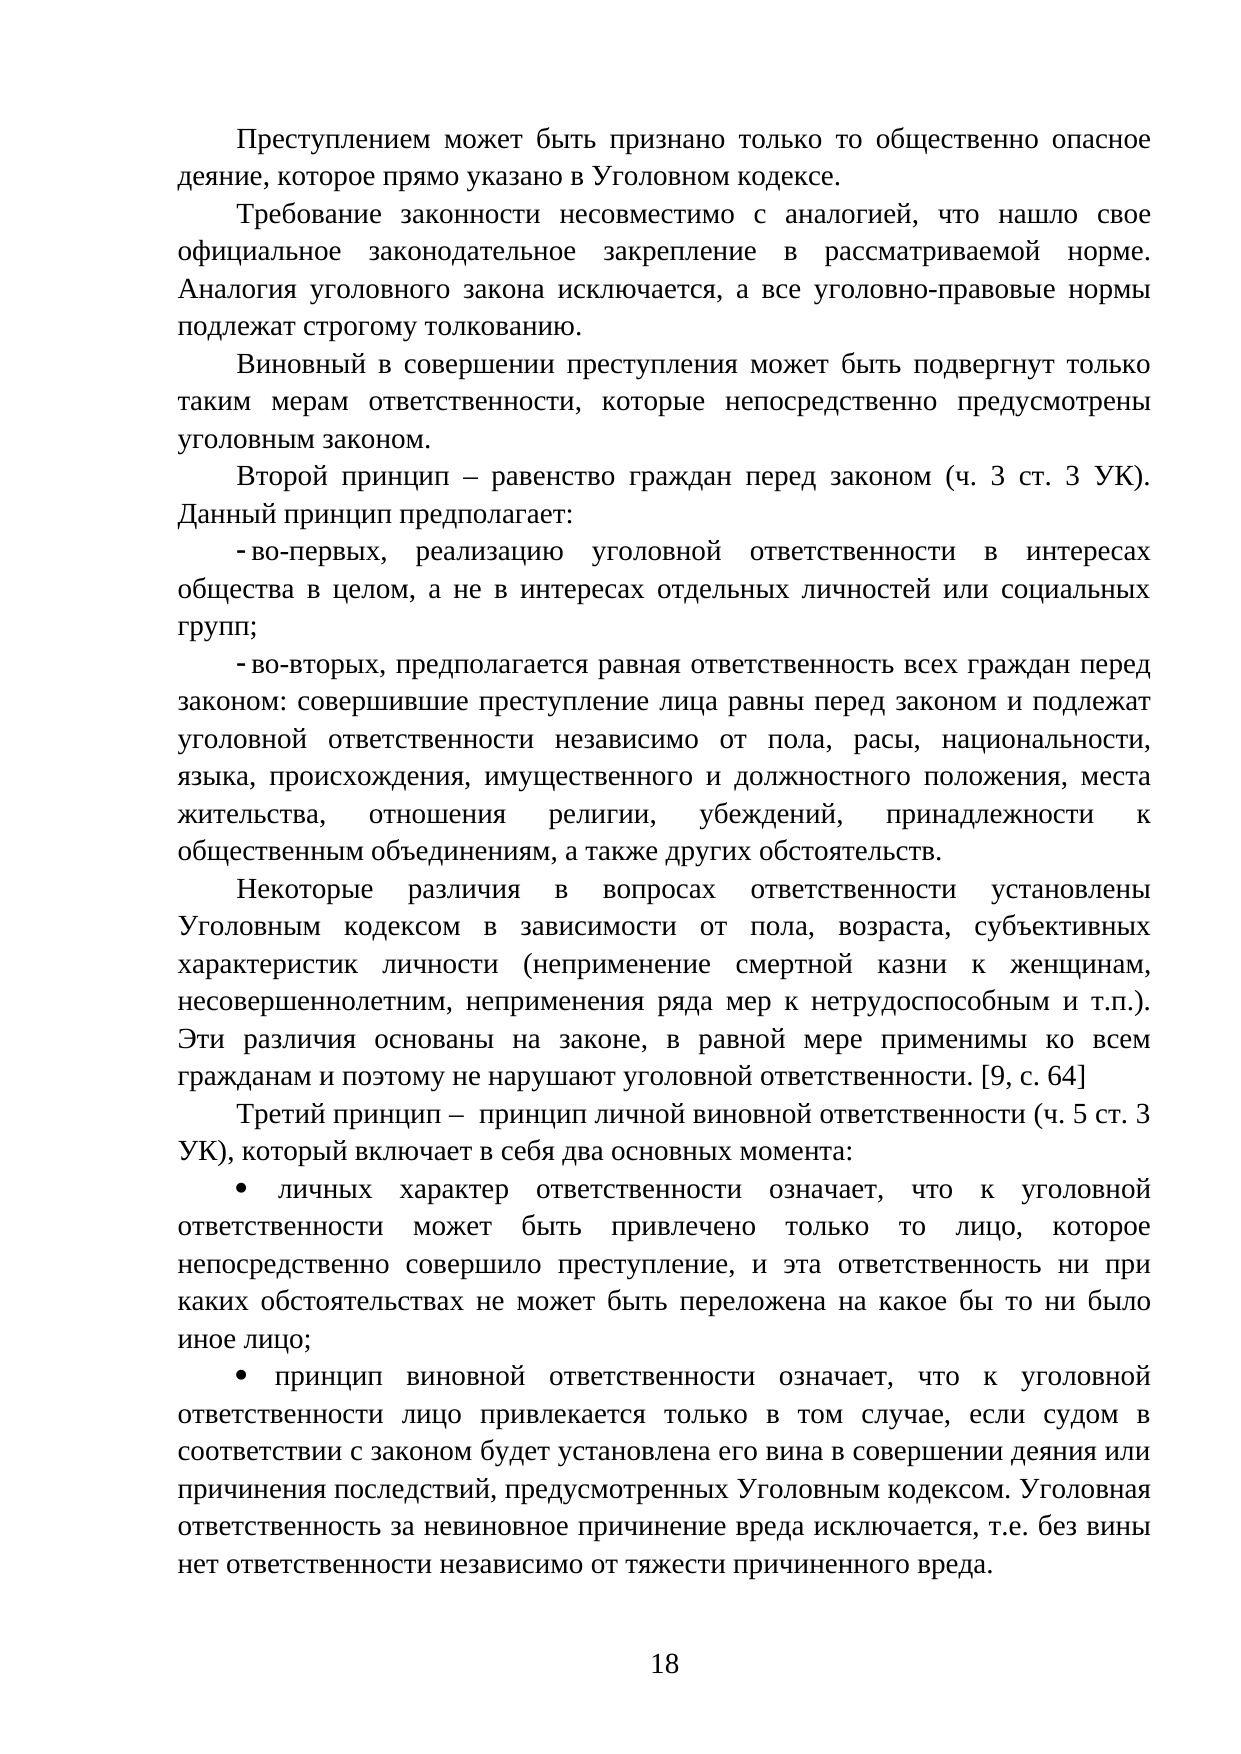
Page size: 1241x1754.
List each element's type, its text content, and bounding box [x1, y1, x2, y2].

list личных характер ответственности означает, что к уголовной ответственности может быть привлечено только то лицо, которое непосредственно совершило преступление, и эта ответственность ни при каких обстоятельствах не может быть переложена на какое бы то ни было иное лицо; [177, 1168, 1152, 1356]
list во-вторых, предполагается равная ответственность всех граждан перед законом: совершившие преступление лица равны перед законом и подлежат уголовной ответственности независимо от пола, расы, национальности, языка, происхождения, имущественного и должностного положения, места жительства, отношения религии, убеждений, принадлежности к общественным объединениям, а также других обстоятельств. [177, 643, 1152, 868]
text Требование законности несовместимо с аналогией, что нашло свое официальное законодательное закрепление в рассматриваемой норме. Аналогия уголовного закона исключается, а все уголовно-правовые нормы подлежат строгому толкованию. [177, 193, 1152, 343]
text Второй принцип – равенство граждан перед законом (ч. 3 ст. 3 УК). Данный принцип предполагает: [177, 456, 1152, 531]
text Третий принцип – принцип личной виновной ответственности (ч. 5 ст. 3 УК), который включает в себя два основных момента: [177, 1093, 1152, 1168]
text Некоторые различия в вопросах ответственности установлены Уголовным кодексом в зависимости от пола, возраста, субъективных характеристик личности (неприменение смертной казни к женщинам, несовершеннолетним, неприменения ряда мер к нетрудоспособным и т.п.). Эти различия основаны на законе, в равной мере применимы ко всем гражданам и поэтому не нарушают уголовной ответственности. [9, с. 64] [177, 868, 1152, 1093]
list во-первых, реализацию уголовной ответственности в интересах общества в целом, а не в интересах отдельных личностей или социальных групп; [177, 531, 1152, 643]
text Преступлением может быть признано только то общественно опасное деяние, которое прямо указано в Уголовном кодексе. [177, 118, 1152, 193]
text Виновный в совершении преступления может быть подвергнут только таким мерам ответственности, которые непосредственно предусмотрены уголовным законом. [177, 343, 1152, 456]
list принцип виновной ответственности означает, что к уголовной ответственности лицо привлекается только в том случае, если судом в соответствии с законом будет установлена его вина в совершении деяния или причинения последствий, предусмотренных Уголовным кодексом. Уголовная ответственность за невиновное причинение вреда исключается, т.е. без вины нет ответственности независимо от тяжести причиненного вреда. [177, 1356, 1152, 1581]
